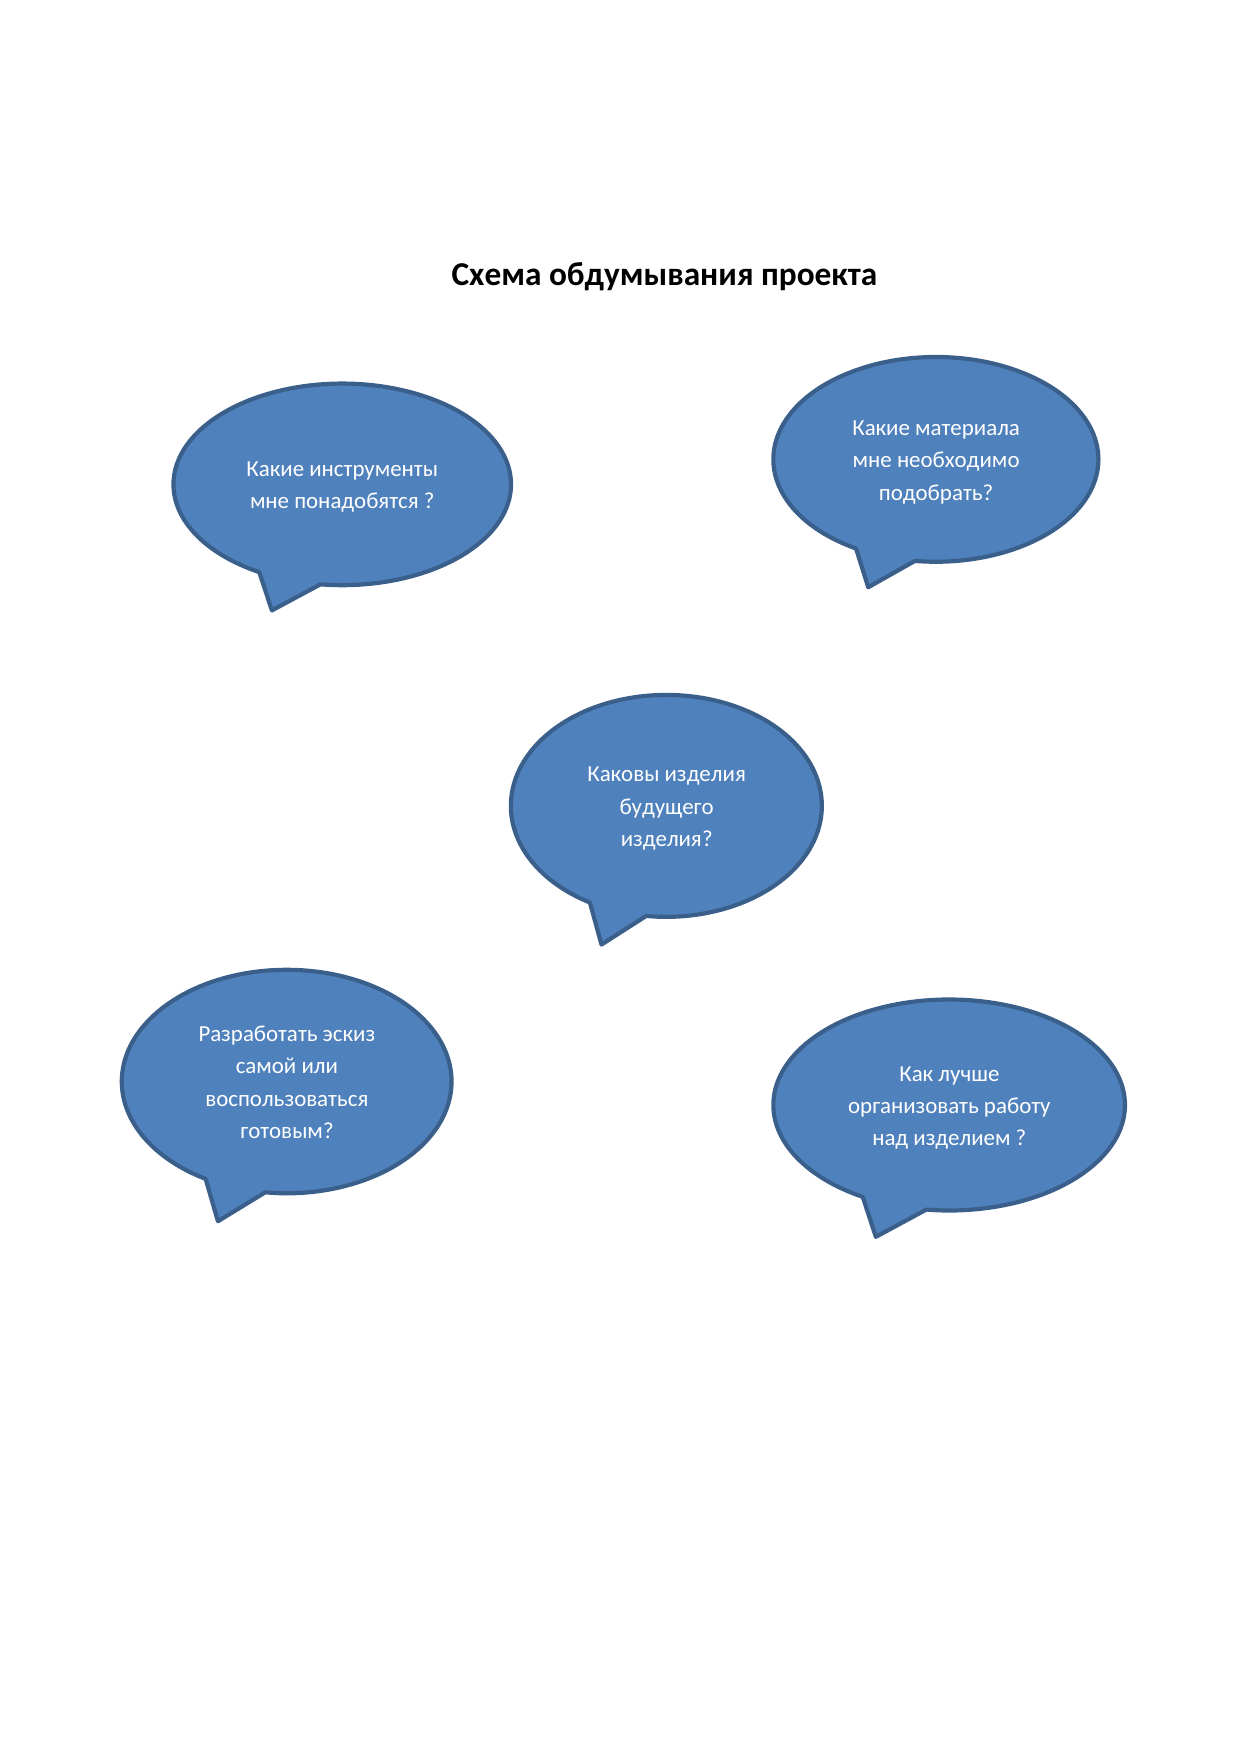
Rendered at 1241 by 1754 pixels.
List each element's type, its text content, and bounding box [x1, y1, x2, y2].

text Схема обдумывания проекта [177, 253, 1152, 294]
